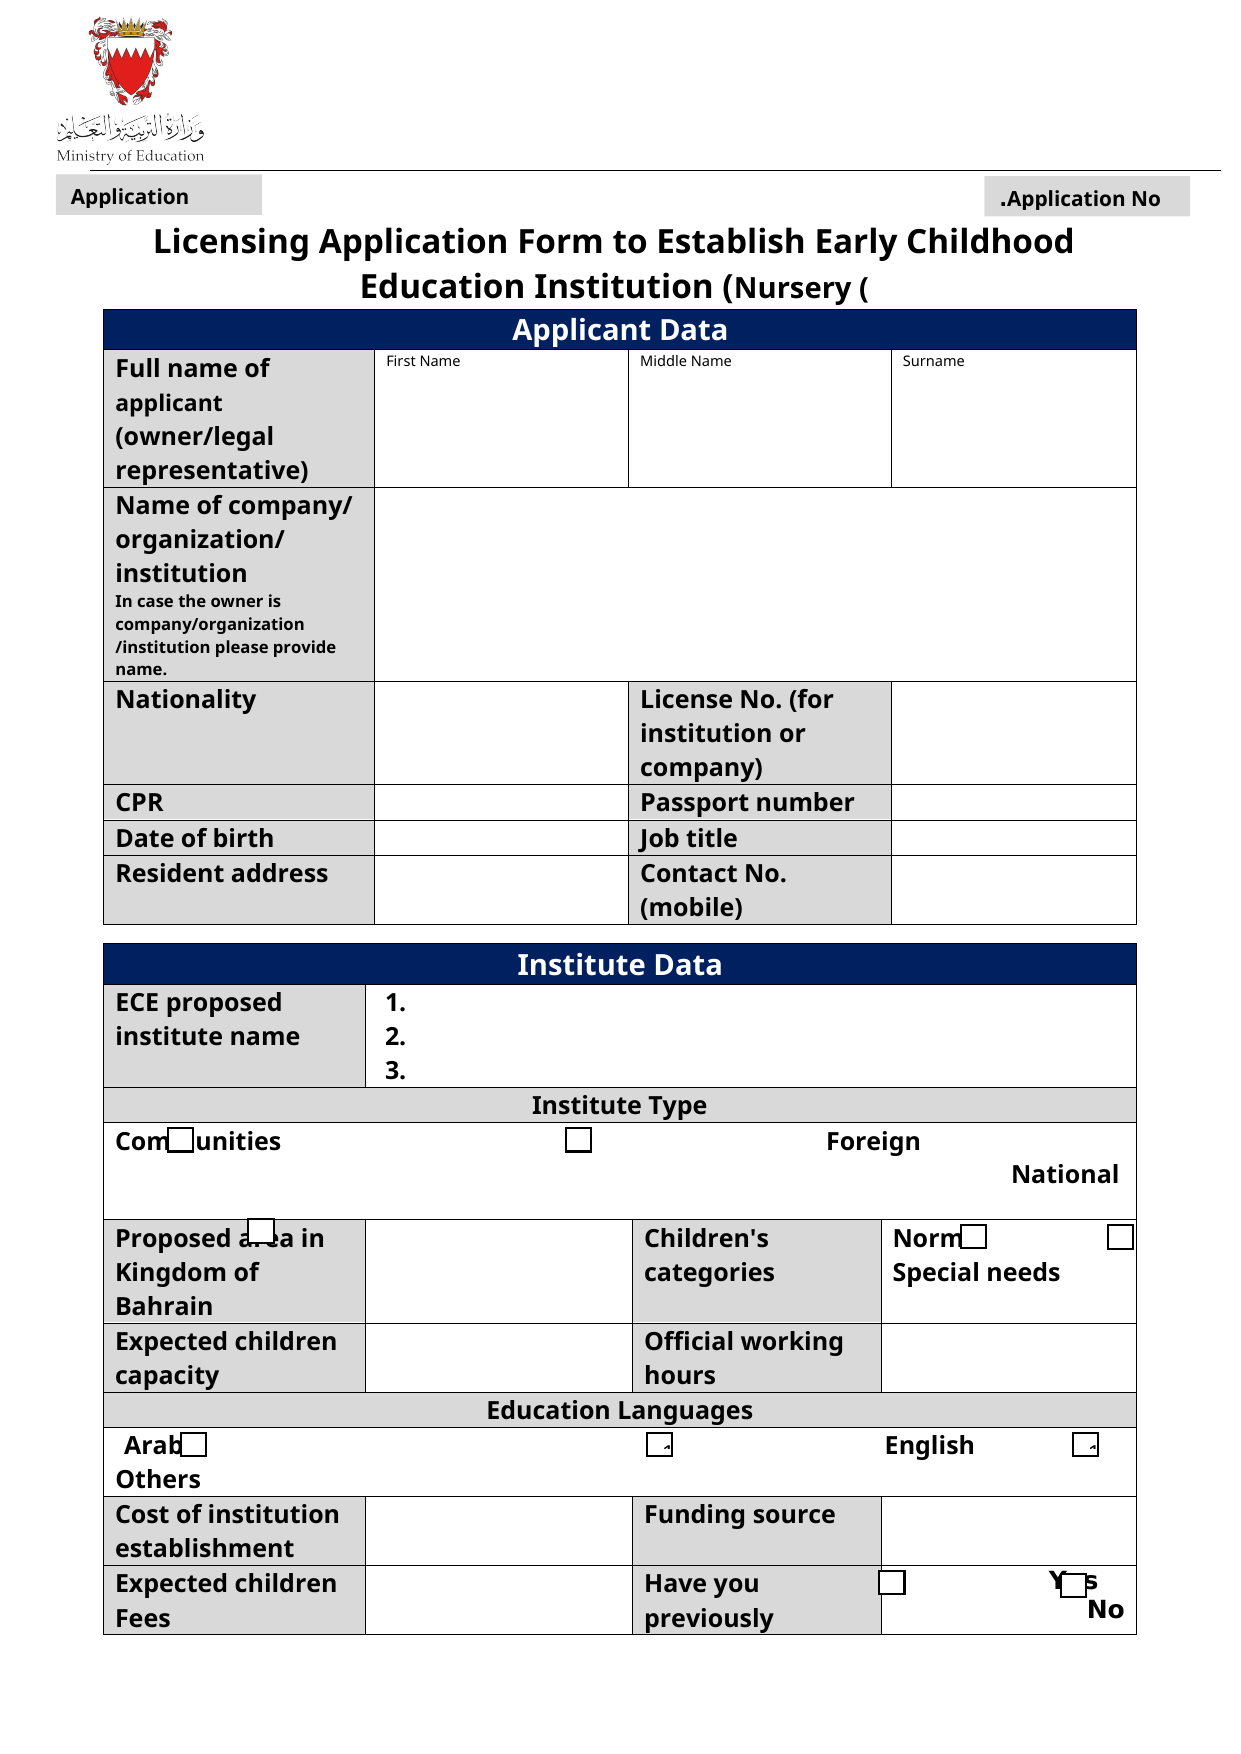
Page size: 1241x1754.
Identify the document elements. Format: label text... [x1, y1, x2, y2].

table_cell [375, 682, 628, 784]
text Licensing Application Form to Establish Early Childhood Education Institution (Nursery ( [122, 218, 1106, 309]
table_cell Yes No [882, 1566, 1136, 1634]
table_cell [366, 1497, 632, 1565]
table_cell [892, 682, 1136, 784]
table_cell [375, 488, 1136, 681]
table_cell Children's categories [633, 1220, 881, 1322]
table_cell Proposed area in Kingdom of Bahrain [104, 1220, 365, 1322]
table_cell Contact No. (mobile) [629, 856, 891, 924]
table_cell Nationality [104, 682, 374, 784]
table_cell Resident address [104, 856, 374, 924]
table_cell First Name [375, 350, 628, 487]
table_cell [882, 1324, 1136, 1392]
table_cell [892, 821, 1136, 855]
table_cell CPR [104, 785, 374, 819]
picture [53, 12, 208, 169]
table_cell [375, 856, 628, 924]
table_cell [892, 856, 1136, 924]
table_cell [104, 1566, 365, 1634]
table_cell Normal Special needs [882, 1220, 1136, 1322]
table_cell [375, 821, 628, 855]
table_cell Passport number [629, 785, 891, 819]
table_cell Cost of institution establishment [104, 1497, 365, 1565]
table_cell [366, 1324, 632, 1392]
table_cell Surname [892, 350, 1136, 487]
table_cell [633, 1566, 881, 1634]
table_cell Official working hours [633, 1324, 881, 1392]
table_cell Middle Name [629, 350, 891, 487]
table_cell Job title [629, 821, 891, 855]
table_cell [366, 1220, 632, 1322]
table_cell Arabic English Others [104, 1428, 1136, 1496]
table_cell [882, 1497, 1136, 1565]
table_cell [366, 985, 1136, 1087]
table_cell ECE proposed institute name [104, 985, 365, 1087]
table_cell Education Languages [104, 1393, 1136, 1427]
table_header Applicant Data [104, 310, 1136, 349]
table_cell Communities Foreign National [104, 1123, 1136, 1219]
table_cell [892, 785, 1136, 819]
table_cell License No. (for institution or company) [629, 682, 891, 784]
table_cell Institute Type [104, 1088, 1136, 1122]
table_header Institute Data [104, 944, 1136, 984]
table_cell Date of birth [104, 821, 374, 855]
table_cell Full name of applicant (owner/legal representative) [104, 350, 374, 487]
table_cell Expected children capacity [104, 1324, 365, 1392]
table_cell [375, 785, 628, 819]
table_cell Name of company/ organization/ institution In case the owner is company/organization /institution please provide name. [104, 488, 374, 681]
table_cell Funding source [633, 1497, 881, 1565]
table_cell [366, 1566, 632, 1634]
